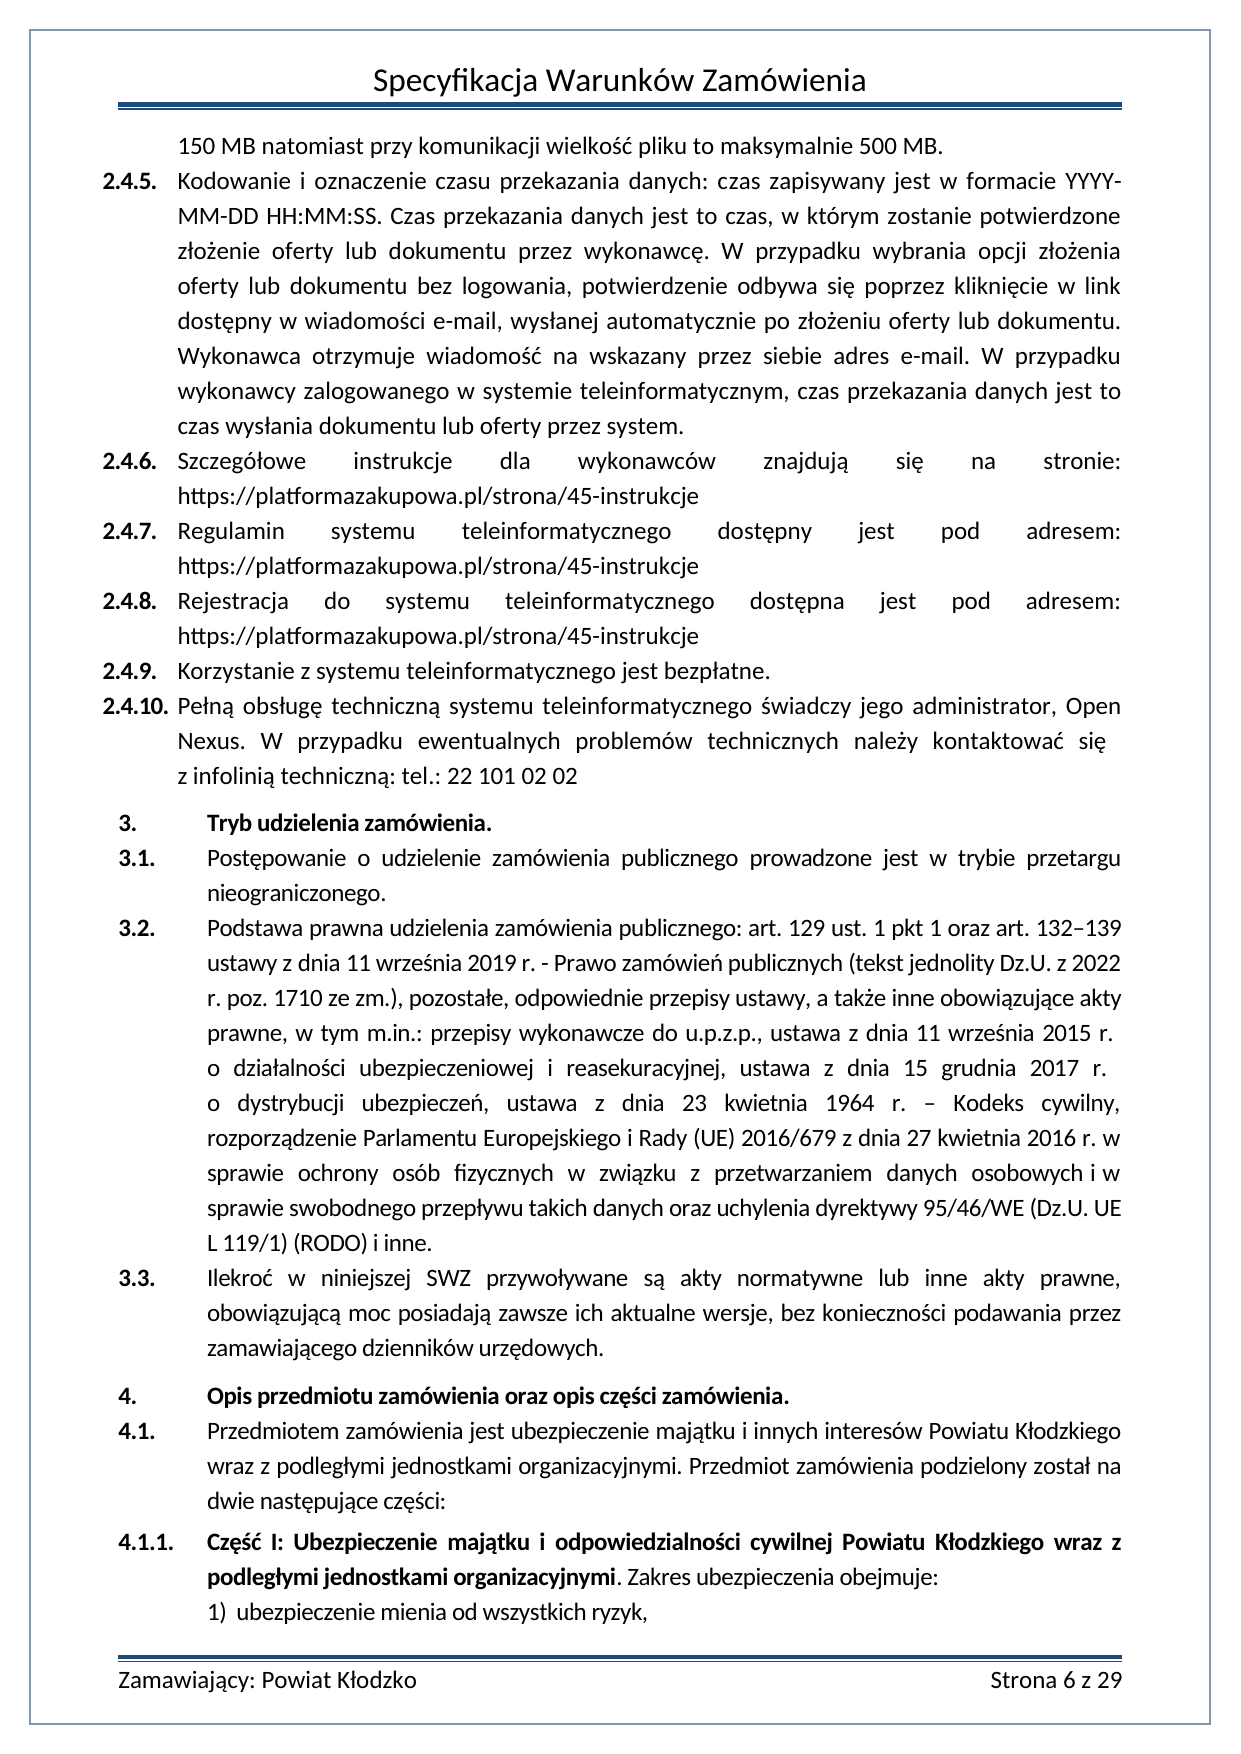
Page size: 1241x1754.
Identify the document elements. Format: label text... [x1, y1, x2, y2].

list Szczegółowe instrukcje dla wykonawców znajdują się na stronie: https://platformazakupowa.pl/strona/45-instrukcje [102, 445, 1122, 510]
list Kodowanie i oznaczenie czasu przekazania danych: czas zapisywany jest w formacie YYYY-MM-DD HH:MM:SS. Czas przekazania danych jest to czas, w którym zostanie potwierdzone złożenie oferty lub dokumentu przez wykonawcę. W przypadku wybrania opcji złożenia oferty lub dokumentu bez logowania, potwierdzenie odbywa się poprzez kliknięcie w link dostępny w wiadomości e-mail, wysłanej automatycznie po złożeniu oferty lub dokumentu. Wykonawca otrzymuje wiadomość na wskazany przez siebie adres e-mail. W przypadku wykonawcy zalogowanego w systemie teleinformatycznym, czas przekazania danych jest to czas wysłania dokumentu lub oferty przez system. [102, 165, 1122, 440]
list Pełną obsługę techniczną systemu teleinformatycznego świadczy jego administrator, Open Nexus. W przypadku ewentualnych problemów technicznych należy kontaktować się z infolinią techniczną: tel.: 22 101 02 02 [102, 690, 1122, 790]
list Tryb udzielenia zamówienia. [118, 807, 1122, 838]
list Część I: Ubezpieczenie majątku i odpowiedzialności cywilnej Powiatu Kłodzkiego wraz z podległymi jednostkami organizacyjnymi. Zakres ubezpieczenia obejmuje: [118, 1526, 1122, 1592]
list Podstawa prawna udzielenia zamówienia publicznego: art. 129 ust. 1 pkt 1 oraz art. 132–139 ustawy z dnia 11 września 2019 r. - Prawo zamówień publicznych (tekst jednolity Dz.U. z 2022 r. poz. 1710 ze zm.), pozostałe, odpowiednie przepisy ustawy, a także inne obowiązujące akty prawne, w tym m.in.: przepisy wykonawcze do u.p.z.p., ustawa z dnia 11 września 2015 r. o działalności ubezpieczeniowej i reasekuracyjnej, ustawa z dnia 15 grudnia 2017 r. o dystrybucji ubezpieczeń, ustawa z dnia 23 kwietnia 1964 r. – Kodeks cywilny, rozporządzenie Parlamentu Europejskiego i Rady (UE) 2016/679 z dnia 27 kwietnia 2016 r. w sprawie ochrony osób fizycznych w związku z przetwarzaniem danych osobowych i w sprawie swobodnego przepływu takich danych oraz uchylenia dyrektywy 95/46/WE (Dz.U. UE L 119/1) (RODO) i inne. [118, 912, 1122, 1258]
list Ilekroć w niniejszej SWZ przywoływane są akty normatywne lub inne akty prawne, obowiązującą moc posiadają zawsze ich aktualne wersje, bez konieczności podawania przez zamawiającego dzienników urzędowych. [118, 1262, 1122, 1363]
list Regulamin systemu teleinformatycznego dostępny jest pod adresem: https://platformazakupowa.pl/strona/45-instrukcje [102, 515, 1122, 580]
list Rejestracja do systemu teleinformatycznego dostępna jest pod adresem: https://platformazakupowa.pl/strona/45-instrukcje [102, 585, 1122, 650]
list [102, 130, 1122, 160]
list Postępowanie o udzielenie zamówienia publicznego prowadzone jest w trybie przetargu nieograniczonego. [118, 842, 1122, 908]
list ubezpieczenie mienia od wszystkich ryzyk, [207, 1596, 1122, 1627]
list Opis przedmiotu zamówienia oraz opis części zamówienia. [118, 1380, 1122, 1410]
list Korzystanie z systemu teleinformatycznego jest bezpłatne. [102, 655, 1122, 685]
list Przedmiotem zamówienia jest ubezpieczenie majątku i innych interesów Powiatu Kłodzkiego wraz z podległymi jednostkami organizacyjnymi. Przedmiot zamówienia podzielony został na dwie następujące części: [118, 1415, 1122, 1515]
